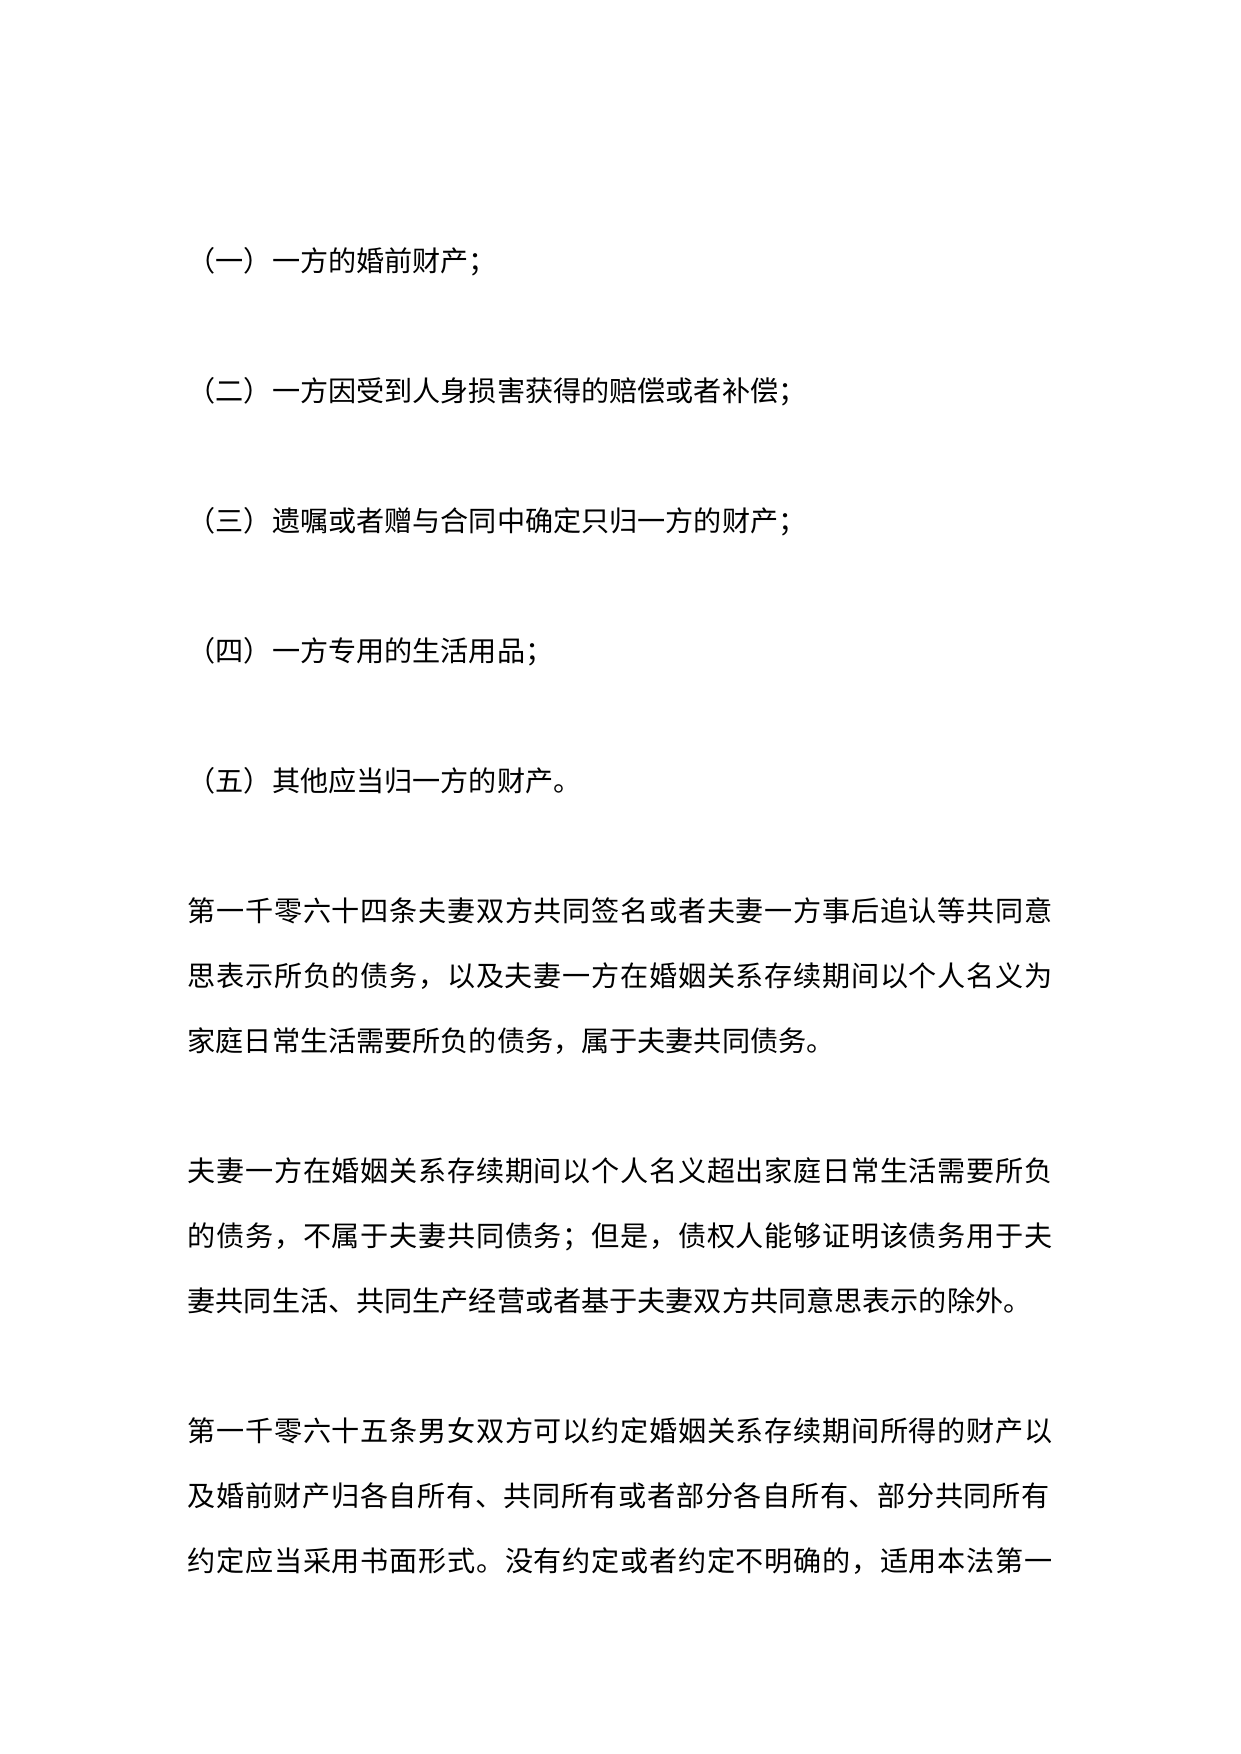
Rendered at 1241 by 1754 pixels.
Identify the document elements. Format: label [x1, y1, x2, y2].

text [187, 162, 1053, 1592]
